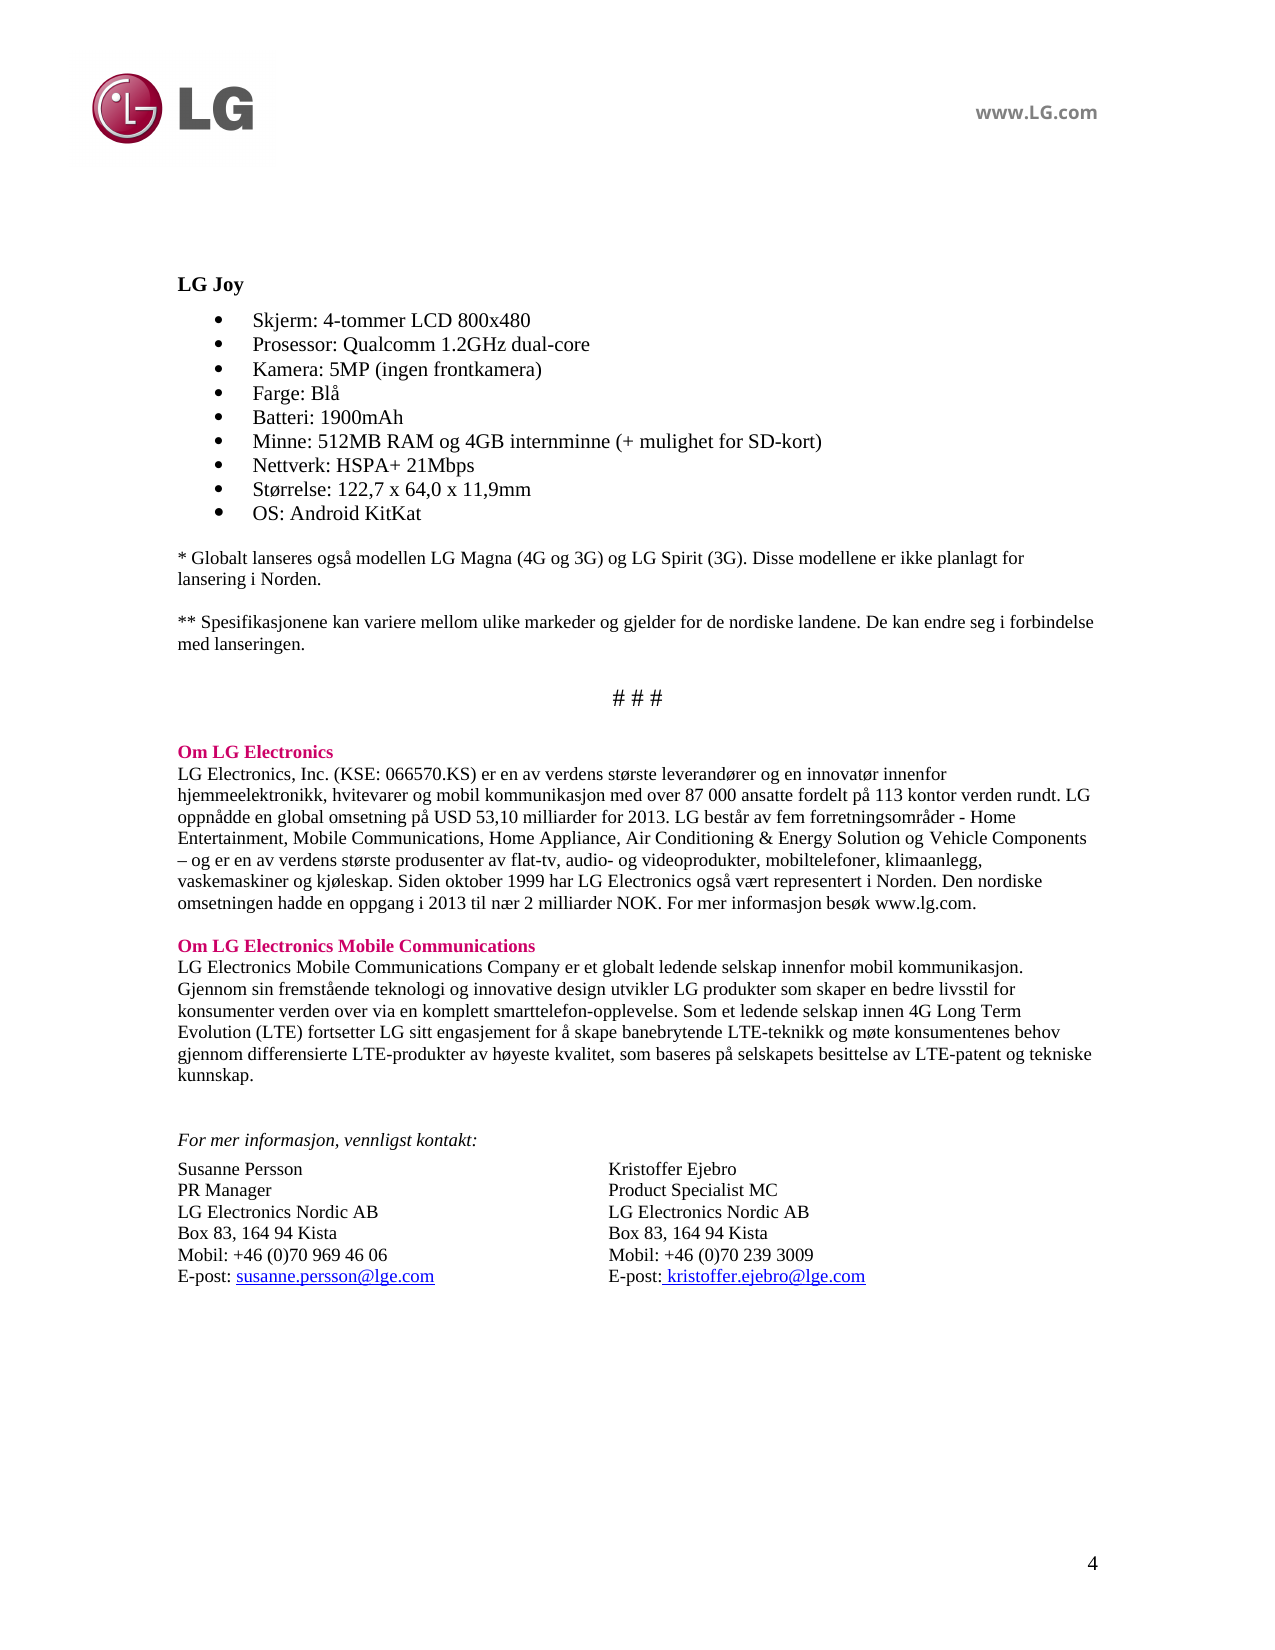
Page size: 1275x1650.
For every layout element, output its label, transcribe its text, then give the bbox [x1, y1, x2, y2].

list Prosessor: Qualcomm 1.2GHz dual-core [215, 332, 1098, 356]
text ** Spesifikasjonene kan variere mellom ulike markeder og gjelder for de nordiske landene. De kan endre seg i forbindelse med lanseringen. [177, 611, 1098, 654]
list OS: Android KitKat [215, 501, 1098, 525]
list Skjerm: 4-tommer LCD 800x480 [215, 308, 1098, 332]
text Om LG Electronics Mobile Communications LG Electronics Mobile Communications Company er et globalt ledende selskap innenfor mobil kommunikasjon. Gjennom sin fremstående teknologi og innovative design utvikler LG produkter som skaper en bedre livsstil for konsumenter verden over via en komplett smarttelefon-opplevelse. Som et ledende selskap innen 4G Long Term Evolution (LTE) fortsetter LG sitt engasjement for å skape banebrytende LTE-teknikk og møte konsumentenes behov gjennom differensierte LTE-produkter av høyeste kvalitet, som baseres på selskapets besittelse av LTE-patent og tekniske kunnskap. [177, 935, 1098, 1086]
list Farge: Blå [215, 381, 1098, 404]
text Om LG Electronics LG Electronics, Inc. (KSE: 066570.KS) er en av verdens største leverandører og en innovatør innenfor hjemmeelektronikk, hvitevarer og mobil kommunikasjon med over 87 000 ansatte fordelt på 113 kontor verden rundt. LG oppnådde en global omsetning på USD 53,10 milliarder for 2013. LG består av fem forretningsområder - Home Entertainment, Mobile Communications, Home Appliance, Air Conditioning & Energy Solution og Vehicle Components – og er en av verdens største produsenter av flat-tv, audio- og videoprodukter, mobiltelefoner, klimaanlegg, vaskemaskiner og kjøleskap. Siden oktober 1999 har LG Electronics også vært representert i Norden. Den nordiske omsetningen hadde en oppgang i 2013 til nær 2 milliarder NOK. For mer informasjon besøk www.lg.com. [177, 741, 1098, 913]
table_header Susanne Persson PR Manager LG Electronics Nordic AB Box 83, 164 94 Kista Mobil: +46 (0)70 969 46 06 E-post: susanne.persson@lge.com [166, 1158, 597, 1305]
picture [69, 50, 276, 167]
table_header Kristoffer Ejebro Product Specialist MC LG Electronics Nordic AB Box 83, 164 94 Kista Mobil: +46 (0)70 239 3009 E-post: kristoffer.ejebro@lge.com [597, 1158, 1028, 1305]
text # # # [177, 654, 1098, 712]
list Størrelse: 122,7 x 64,0 x 11,9mm [215, 477, 1098, 501]
list Batteri: 1900mAh [215, 404, 1098, 429]
text For mer informasjon, vennligst kontakt: [177, 1129, 1098, 1151]
text * Globalt lanseres også modellen LG Magna (4G og 3G) og LG Spirit (3G). Disse modellene er ikke planlagt for lansering i Norden. [177, 547, 1098, 590]
list Nettverk: HSPA+ 21Mbps [215, 453, 1098, 477]
text LG Joy [177, 272, 1098, 296]
list Kamera: 5MP (ingen frontkamera) [215, 356, 1098, 381]
list Minne: 512MB RAM og 4GB internminne (+ mulighet for SD-kort) [215, 429, 1098, 453]
